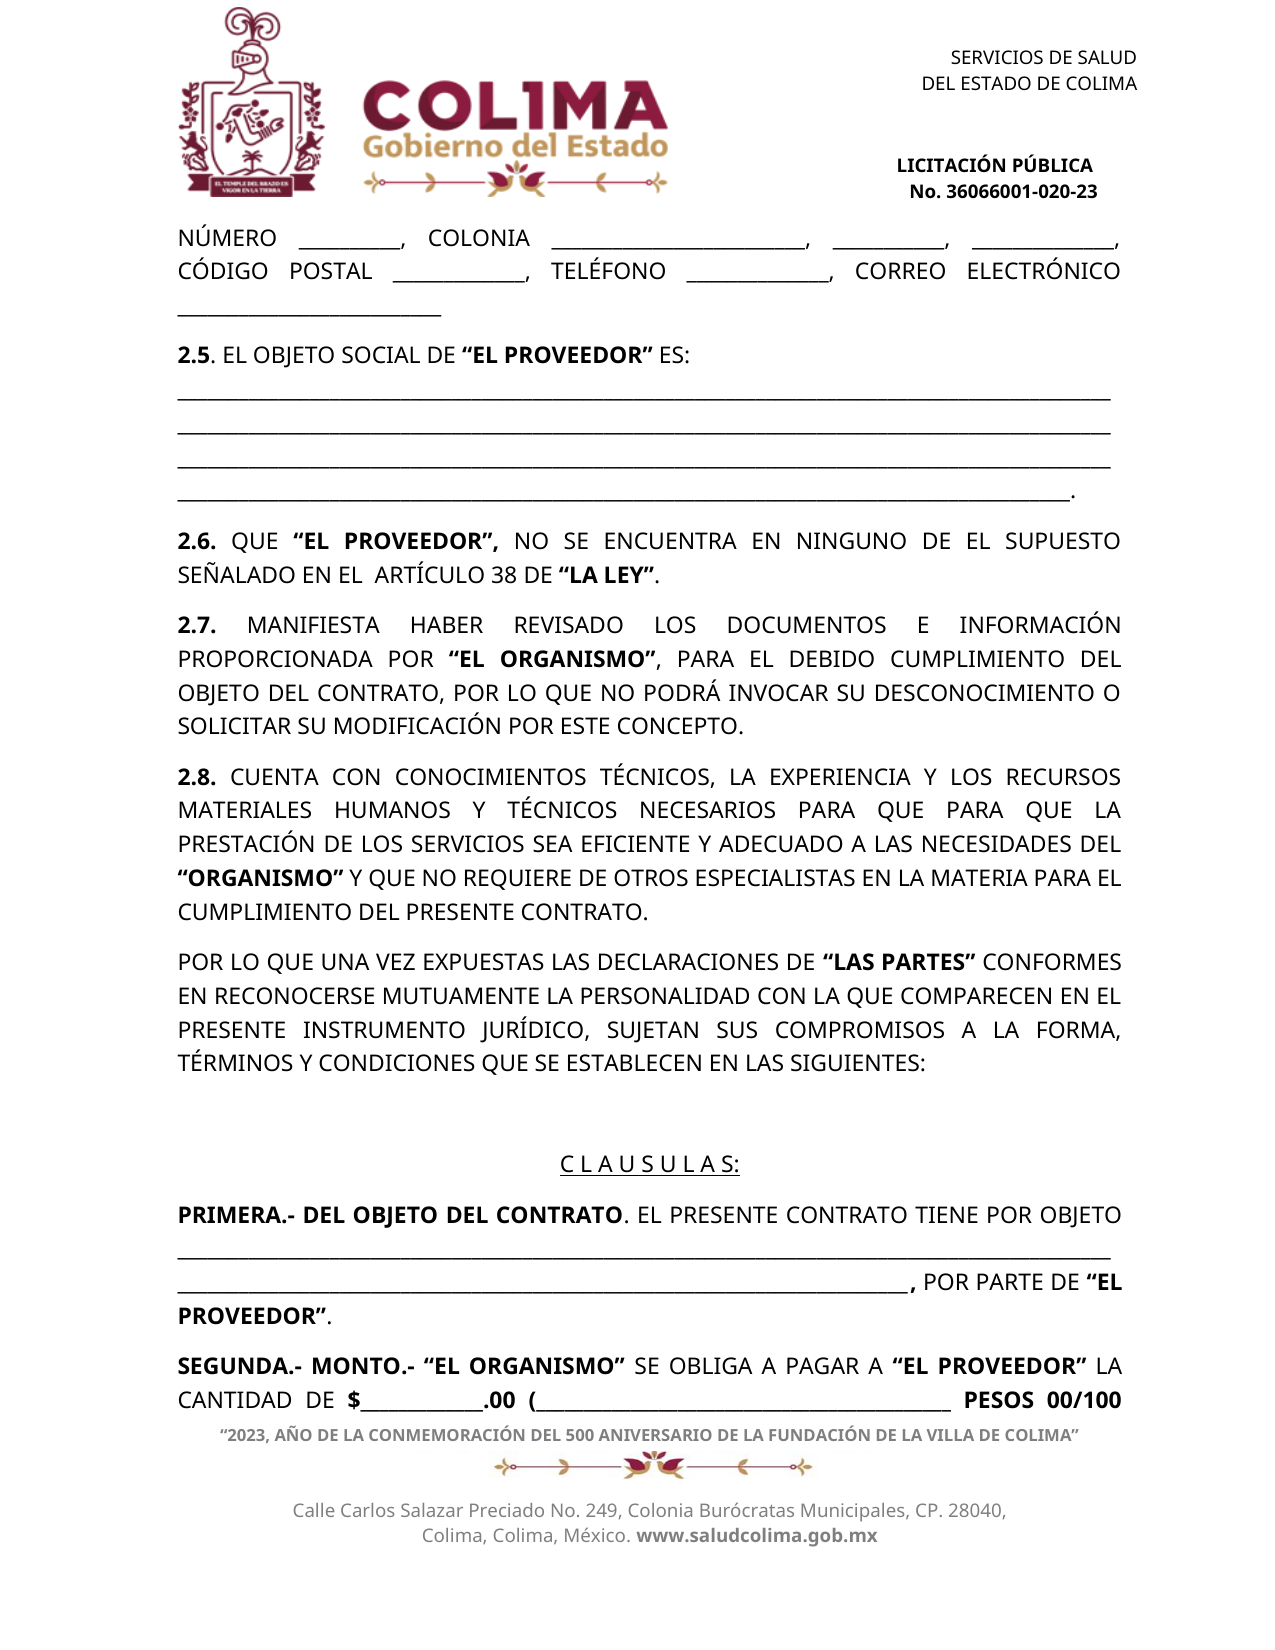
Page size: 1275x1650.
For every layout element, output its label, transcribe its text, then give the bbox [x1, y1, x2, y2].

picture [178, 7, 668, 197]
text C L A U S U L A S: [177, 1148, 1122, 1179]
text POR LO QUE UNA VEZ EXPUESTAS LAS DECLARACIONES DE “LAS PARTES” CONFORMES EN RECONOCERSE MUTUAMENTE LA PERSONALIDAD CON LA QUE COMPARECEN EN EL PRESENTE INSTRUMENTO JURÍDICO, SUJETAN SUS COMPROMISOS A LA FORMA, TÉRMINOS Y CONDICIONES QUE SE ESTABLECEN EN LAS SIGUIENTES: [177, 946, 1122, 1079]
picture [414, 1451, 893, 1480]
text 2.7. MANIFIESTA HABER REVISADO LOS DOCUMENTOS E INFORMACIÓN PROPORCIONADA POR “EL ORGANISMO”, PARA EL DEBIDO CUMPLIMIENTO DEL OBJETO DEL CONTRATO, POR LO QUE NO PODRÁ INVOCAR SU DESCONOCIMIENTO O SOLICITAR SU MODIFICACIÓN POR ESTE CONCEPTO. [177, 609, 1122, 742]
text 2.5. EL OBJETO SOCIAL DE “EL PROVEEDOR” ES: ____________________________________________________________________________________________________________________________________________________________________________________________________________________________________________________________________________________________________________________________________________________________________________. [177, 339, 1122, 506]
text 2.8. CUENTA CON CONOCIMIENTOS TÉCNICOS, LA EXPERIENCIA Y LOS RECURSOS MATERIALES HUMANOS Y TÉCNICOS NECESARIOS PARA QUE PARA QUE LA PRESTACIÓN DE LOS SERVICIOS SEA EFICIENTE Y ADECUADO A LAS NECESIDADES DEL “ORGANISMO” Y QUE NO REQUIERE DE OTROS ESPECIALISTAS EN LA MATERIA PARA EL CUMPLIMIENTO DEL PRESENTE CONTRATO. [177, 761, 1122, 927]
text 2.6. QUE “EL PROVEEDOR”, NO SE ENCUENTRA EN NINGUNO DE EL SUPUESTO SEÑALADO EN EL ARTÍCULO 38 DE “LA LEY”. [177, 525, 1122, 590]
text PRIMERA.- DEL OBJETO DEL CONTRATO. EL PRESENTE CONTRATO TIENE POR OBJETO ____________________________________________________________________________________________________________________________________________________________________, POR PARTE DE “EL PROVEEDOR”. [177, 1199, 1122, 1331]
